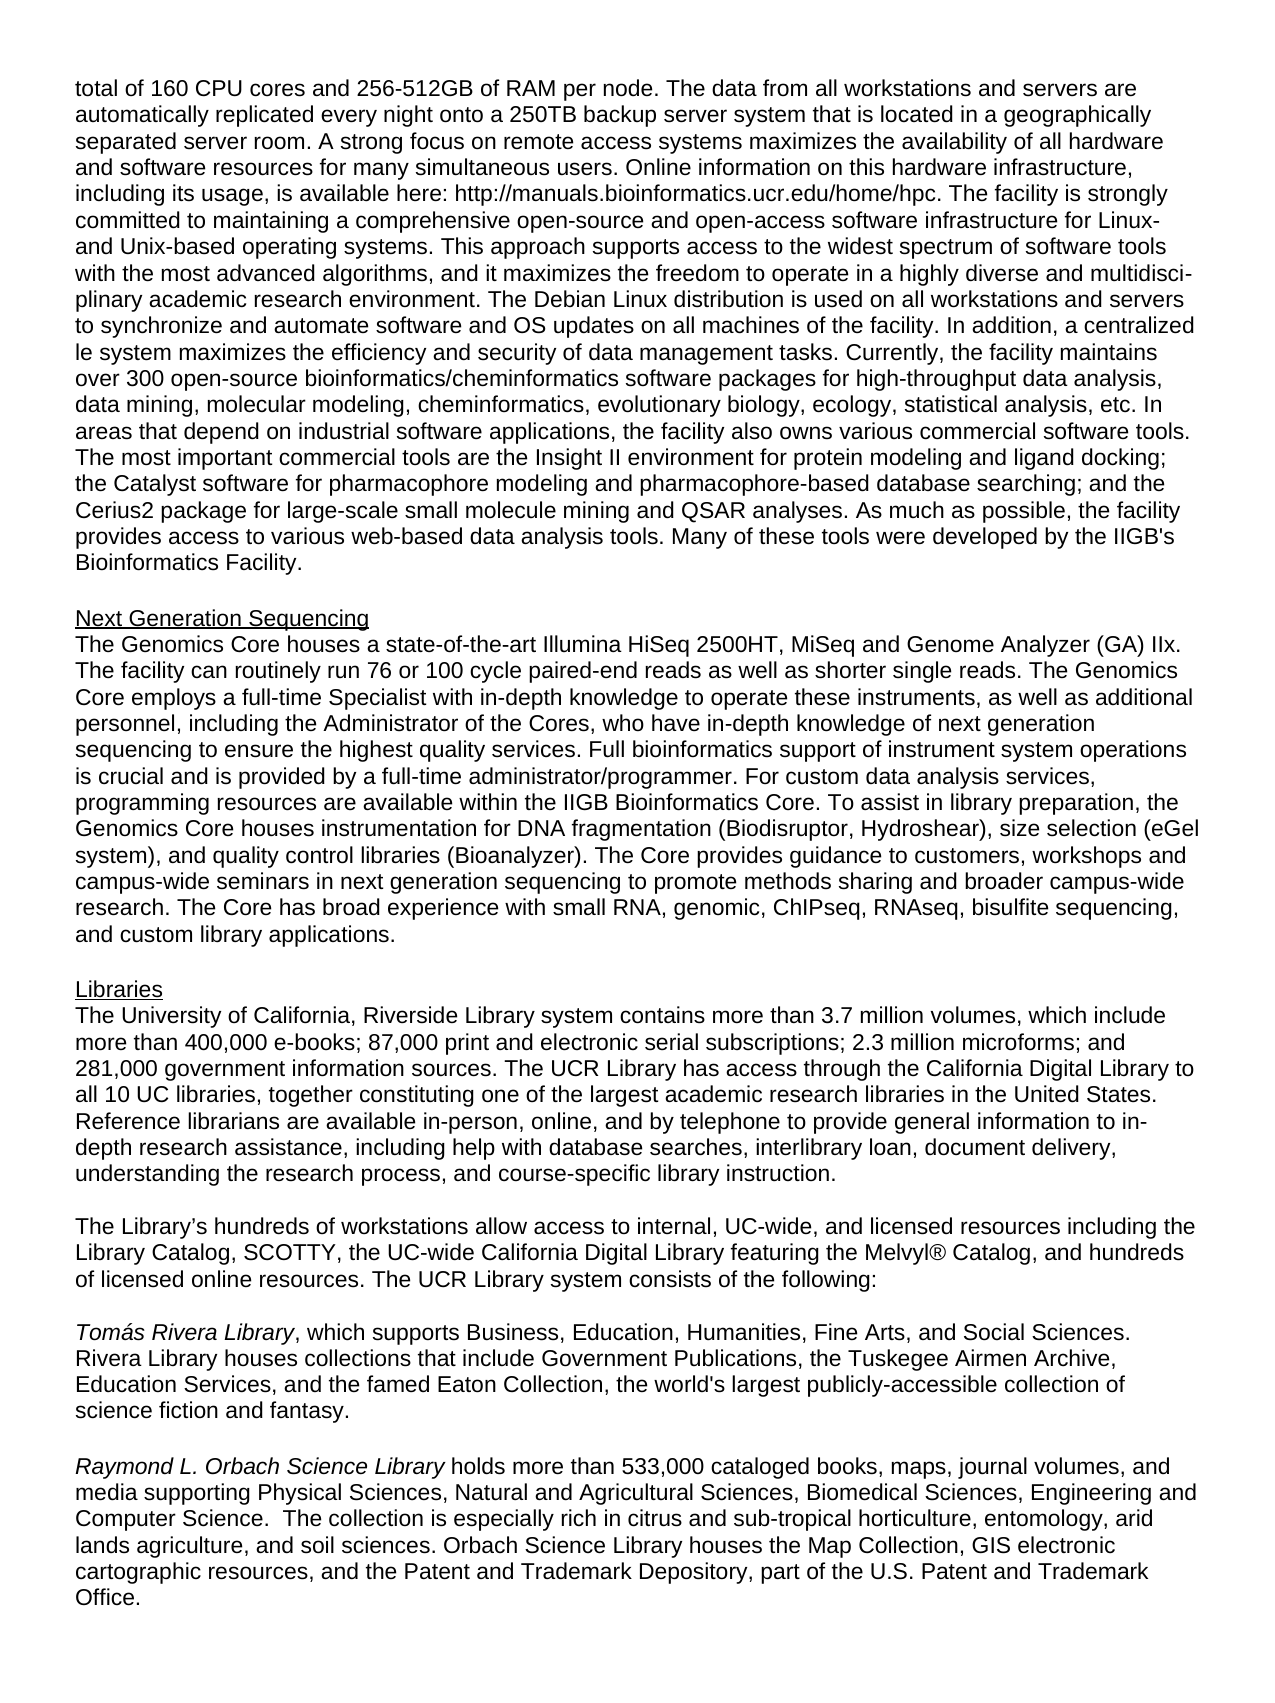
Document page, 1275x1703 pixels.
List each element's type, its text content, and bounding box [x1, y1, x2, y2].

text Raymond L. Orbach Science Library holds more than 533,000 cataloged books, maps, journal volumes, and media supporting Physical Sciences, Natural and Agricultural Sciences, Biomedical Sciences, Engineering and Computer Science. The collection is especially rich in citrus and sub-tropical horticulture, entomology, arid lands agriculture, and soil sciences. Orbach Science Library houses the Map Collection, GIS electronic cartographic resources, and the Patent and Trademark Depository, part of the U.S. Patent and Trademark Office. [75, 1453, 1200, 1611]
text The Library’s hundreds of workstations allow access to internal, UC-wide, and licensed resources including the Library Catalog, SCOTTY, the UC-wide California Digital Library featuring the Melvyl® Catalog, and hundreds of licensed online resources. The UCR Library system consists of the following: [75, 1213, 1200, 1292]
text The Genomics Core houses a state-of-the-art Illumina HiSeq 2500HT, MiSeq and Genome Analyzer (GA) IIx. The facility can routinely run 76 or 100 cycle paired-end reads as well as shorter single reads. The Genomics Core employs a full-time Specialist with in-depth knowledge to operate these instruments, as well as additional personnel, including the Administrator of the Cores, who have in-depth knowledge of next generation sequencing to ensure the highest quality services. Full bioinformatics support of instrument system operations is crucial and is provided by a full-time administrator/programmer. For custom data analysis services, programming resources are available within the IIGB Bioinformatics Core. To assist in library preparation, the Genomics Core houses instrumentation for DNA fragmentation (Biodisruptor, Hydroshear), size selection (eGel system), and quality control libraries (Bioanalyzer). The Core provides guidance to customers, workshops and campus-wide seminars in next generation sequencing to promote methods sharing and broader campus-wide research. The Core has broad experience with small RNA, genomic, ChIPseq, RNAseq, bisulfite sequencing, and custom library applications. [75, 631, 1200, 947]
text Next Generation Sequencing [75, 604, 1200, 631]
text Libraries [75, 976, 1200, 1002]
text Reference librarians are available in-person, online, and by telephone to provide general information to in-depth research assistance, including help with database searches, interlibrary loan, document delivery, understanding the research process, and course-specific library instruction. [75, 1108, 1200, 1187]
text Tomás Rivera Library, which supports Business, Education, Humanities, Fine Arts, and Social Sciences. Rivera Library houses collections that include Government Publications, the Tuskegee Airmen Archive, Education Services, and the famed Eaton Collection, the world's largest publicly-accessible collection of science fiction and fantasy. [75, 1318, 1200, 1424]
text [75, 75, 1200, 576]
text The University of California, Riverside Library system contains more than 3.7 million volumes, which include more than 400,000 e-books; 87,000 print and electronic serial subscriptions; 2.3 million microforms; and 281,000 government information sources. The UCR Library has access through the California Digital Library to all 10 UC libraries, together constituting one of the largest academic research libraries in the United States. [75, 1002, 1200, 1108]
